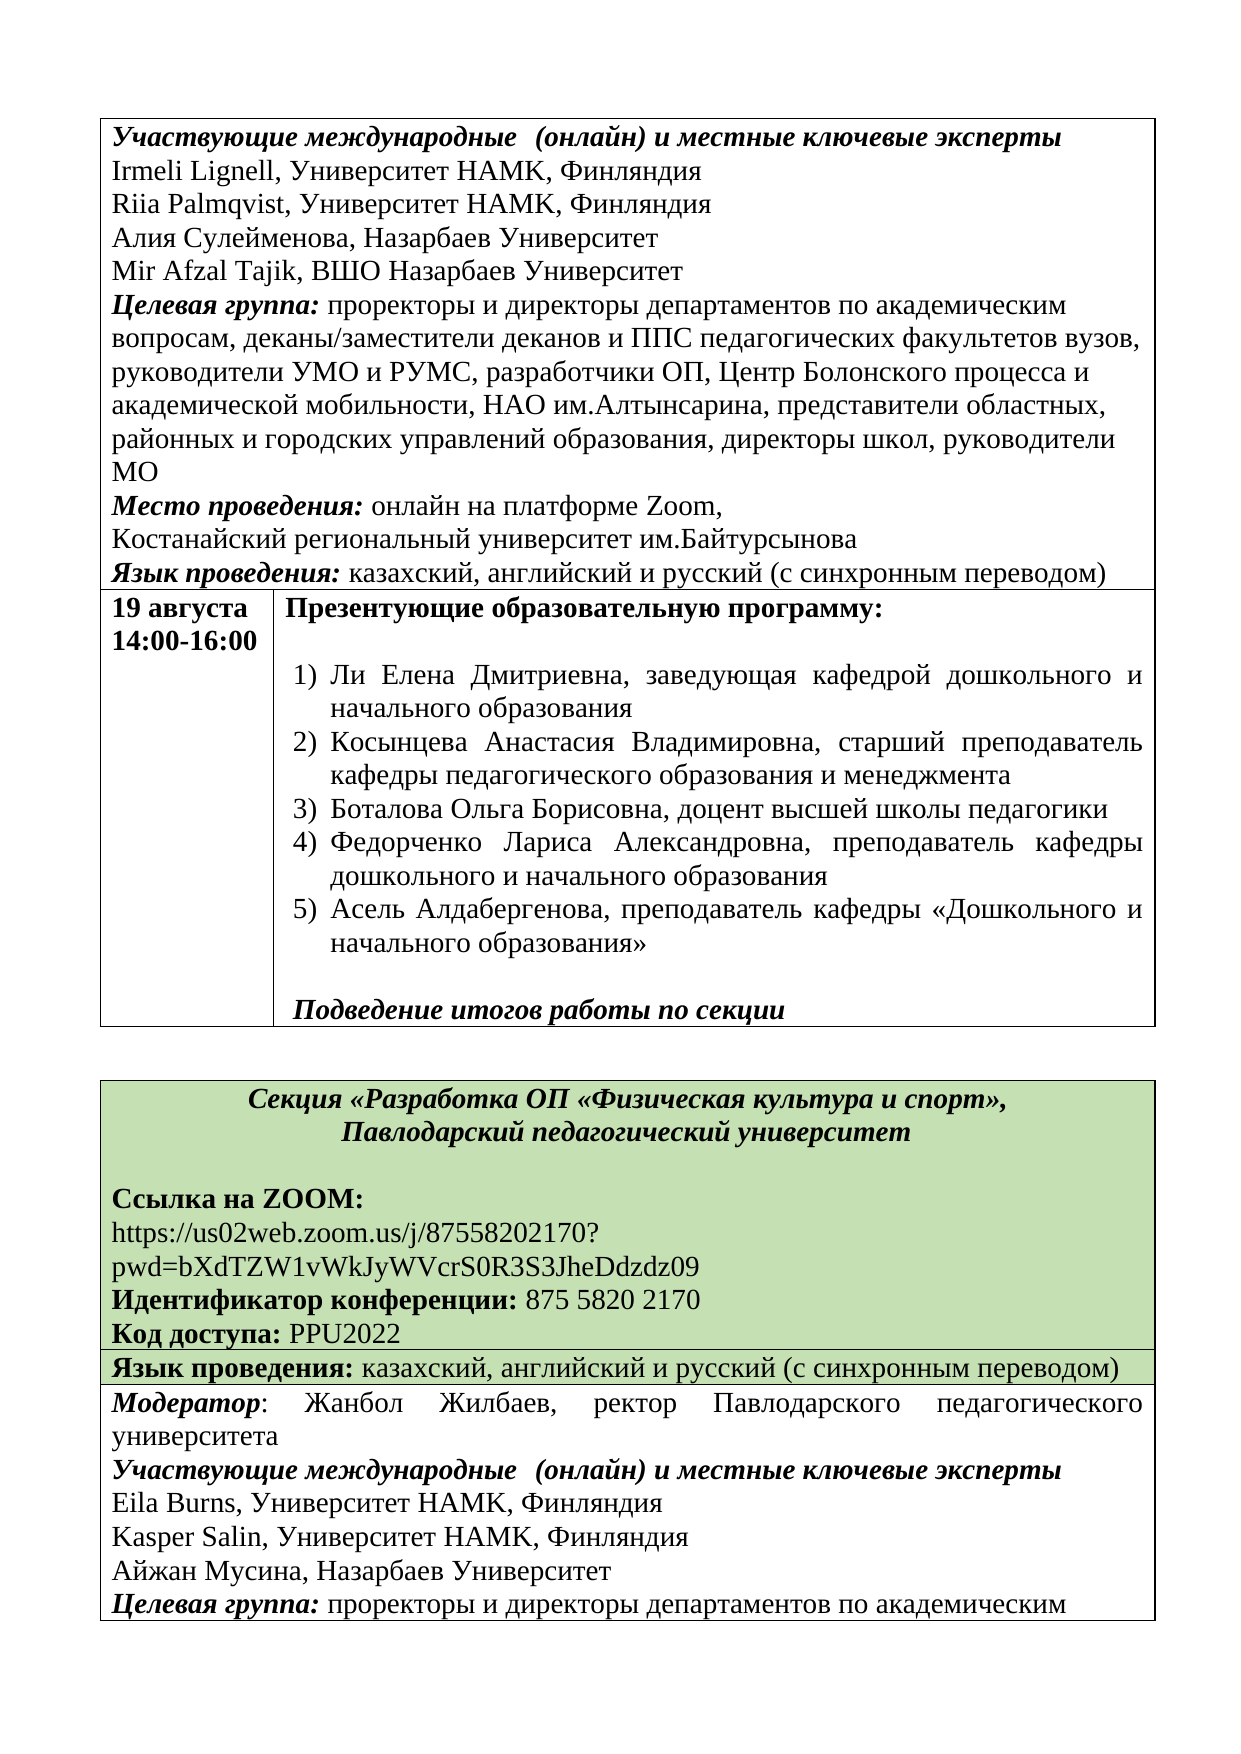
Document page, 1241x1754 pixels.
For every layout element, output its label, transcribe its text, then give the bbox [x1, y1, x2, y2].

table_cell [101, 119, 1154, 589]
table_cell Презентующие образовательную программу: Ли Елена Дмитриевна, заведующая кафедрой дошкольного и начального образования Косынцева Анастасия Владимировна, старший преподаватель кафедры педагогического образования и менеджмента Боталова Ольга Борисовна, доцент высшей школы педагогики Федорченко Лариса Александровна, преподаватель кафедры дошкольного и начального образования Асель Алдабергенова, преподаватель кафедры «Дошкольного и начального образования» Подведение итогов работы по секции [274, 590, 1154, 1026]
table_cell 19 августа 14:00-16:00 [101, 590, 273, 1026]
table_header Секция «Разработка ОП «Физическая культура и спорт», Павлодарский педагогический университет Ссылка на ZOOM: https://us02web.zoom.us/j/87558202170?pwd=bXdTZW1vWkJyWVcrS0R3S3JheDdzdz09 Идентификатор конференции: 875 5820 2170 Код доступа: PPU2022 [101, 1081, 1154, 1349]
table_cell Язык проведения: казахский, английский и русский (с синхронным переводом) [101, 1350, 1154, 1384]
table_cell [101, 1385, 1154, 1620]
